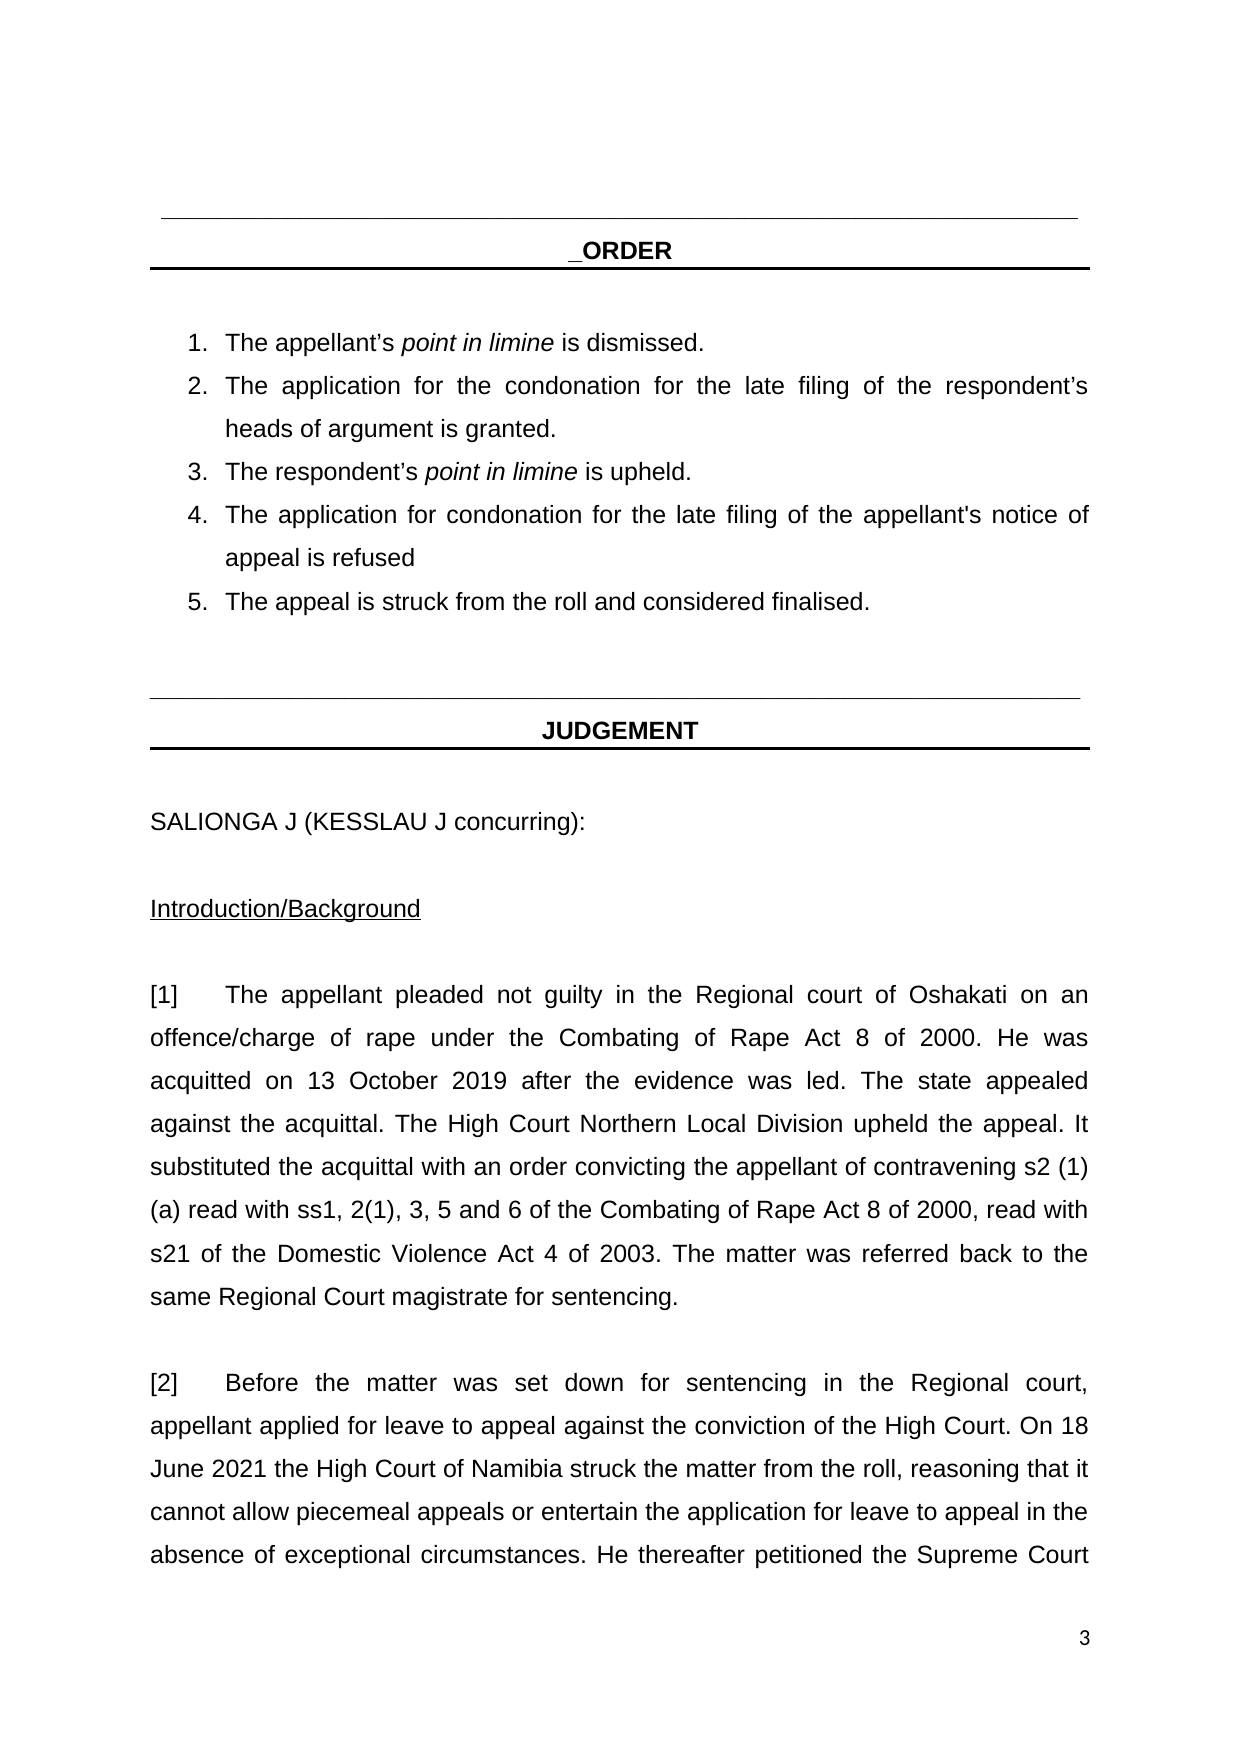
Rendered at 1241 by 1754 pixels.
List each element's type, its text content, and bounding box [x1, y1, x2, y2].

text Introduction/Background [150, 893, 1090, 922]
text SALIONGA J (KESSLAU J concurring): [150, 807, 1090, 836]
list The appellant’s point in limine is dismissed. [187, 328, 1090, 356]
list The appeal is struck from the roll and considered finalised. [187, 586, 1090, 615]
list The application for condonation for the late filing of the appellant's notice of appeal is refused [187, 500, 1090, 572]
text JUDGEMENT [150, 716, 1090, 747]
text [1] The appellant pleaded not guilty in the Regional court of Oshakati on an offence/charge of rape under the Combating of Rape Act 8 of 2000. He was acquitted on 13 October 2019 after the evidence was led. The state appealed against the acquittal. The High Court Northern Local Division upheld the appeal. It substituted the acquittal with an order convicting the appellant of contravening s2 (1) (a) read with ss1, 2(1), 3, 5 and 6 of the Combating of Rape Act 8 of 2000, read with s21 of the Domestic Violence Act 4 of 2003. The matter was referred back to the same Regional Court magistrate for sentencing. [150, 980, 1090, 1310]
text ___________________________________________________________________ [150, 673, 1090, 701]
text ___________________________________________________________________ORDER [150, 193, 1090, 267]
list The respondent’s point in limine is upheld. [187, 457, 1090, 486]
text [150, 1368, 1090, 1569]
list The application for the condonation for the late filing of the respondent’s heads of argument is granted. [187, 371, 1090, 443]
